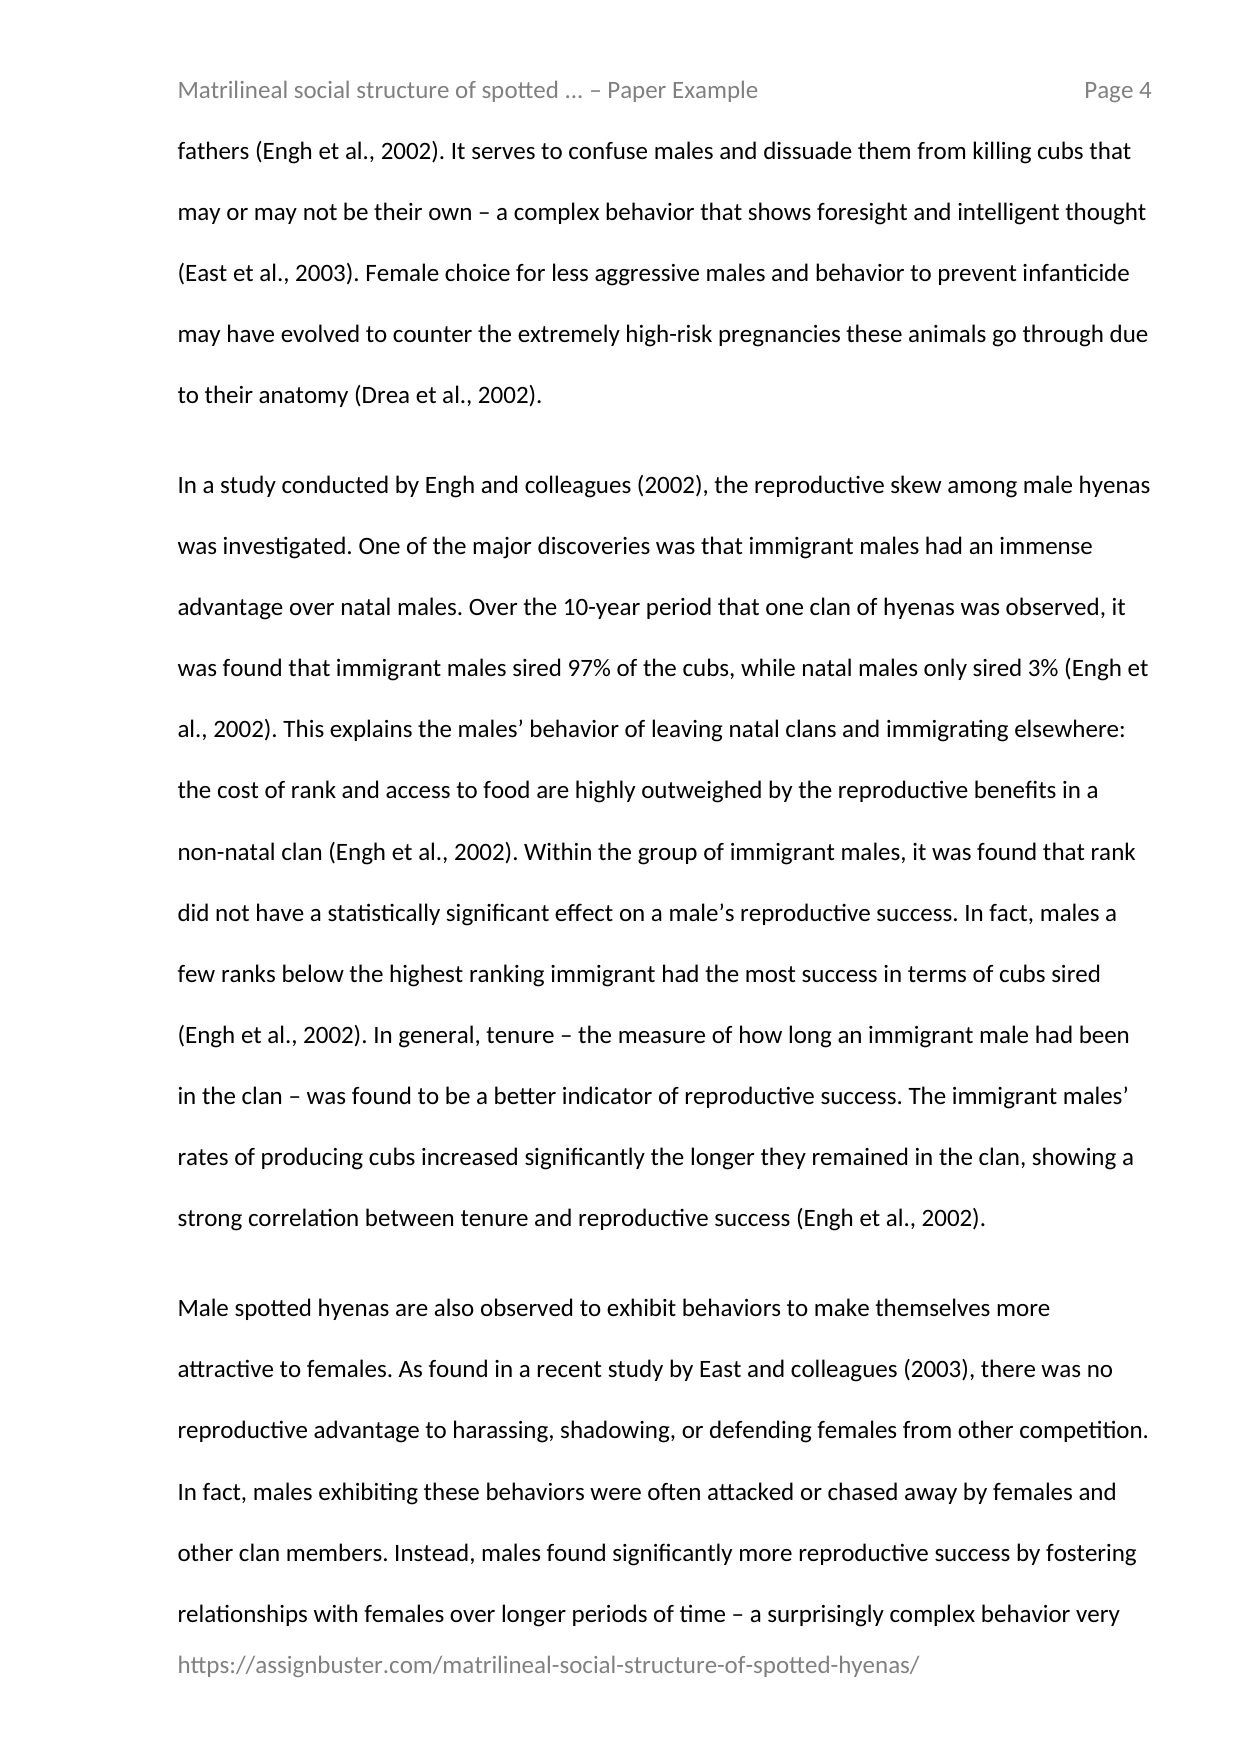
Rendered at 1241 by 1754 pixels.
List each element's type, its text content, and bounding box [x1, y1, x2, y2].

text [177, 135, 1152, 409]
text In a study conducted by Engh and colleagues (2002), the reproductive skew among male hyenas was investigated. One of the major discoveries was that immigrant males had an immense advantage over natal males. Over the 10-year period that one clan of hyenas was observed, it was found that immigrant males sired 97% of the cubs, while natal males only sired 3% (Engh et al., 2002). This explains the males’ behavior of leaving natal clans and immigrating elsewhere: the cost of rank and access to food are highly outweighed by the reproductive benefits in a non-natal clan (Engh et al., 2002). Within the group of immigrant males, it was found that rank did not have a statistically significant effect on a male’s reproductive success. In fact, males a few ranks below the highest ranking immigrant had the most success in terms of cubs sired (Engh et al., 2002). In general, tenure – the measure of how long an immigrant male had been in the clan – was found to be a better indicator of reproductive success. The immigrant males’ rates of producing cubs increased significantly the longer they remained in the clan, showing a strong correlation between tenure and reproductive success (Engh et al., 2002). [177, 469, 1152, 1232]
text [177, 1292, 1152, 1628]
